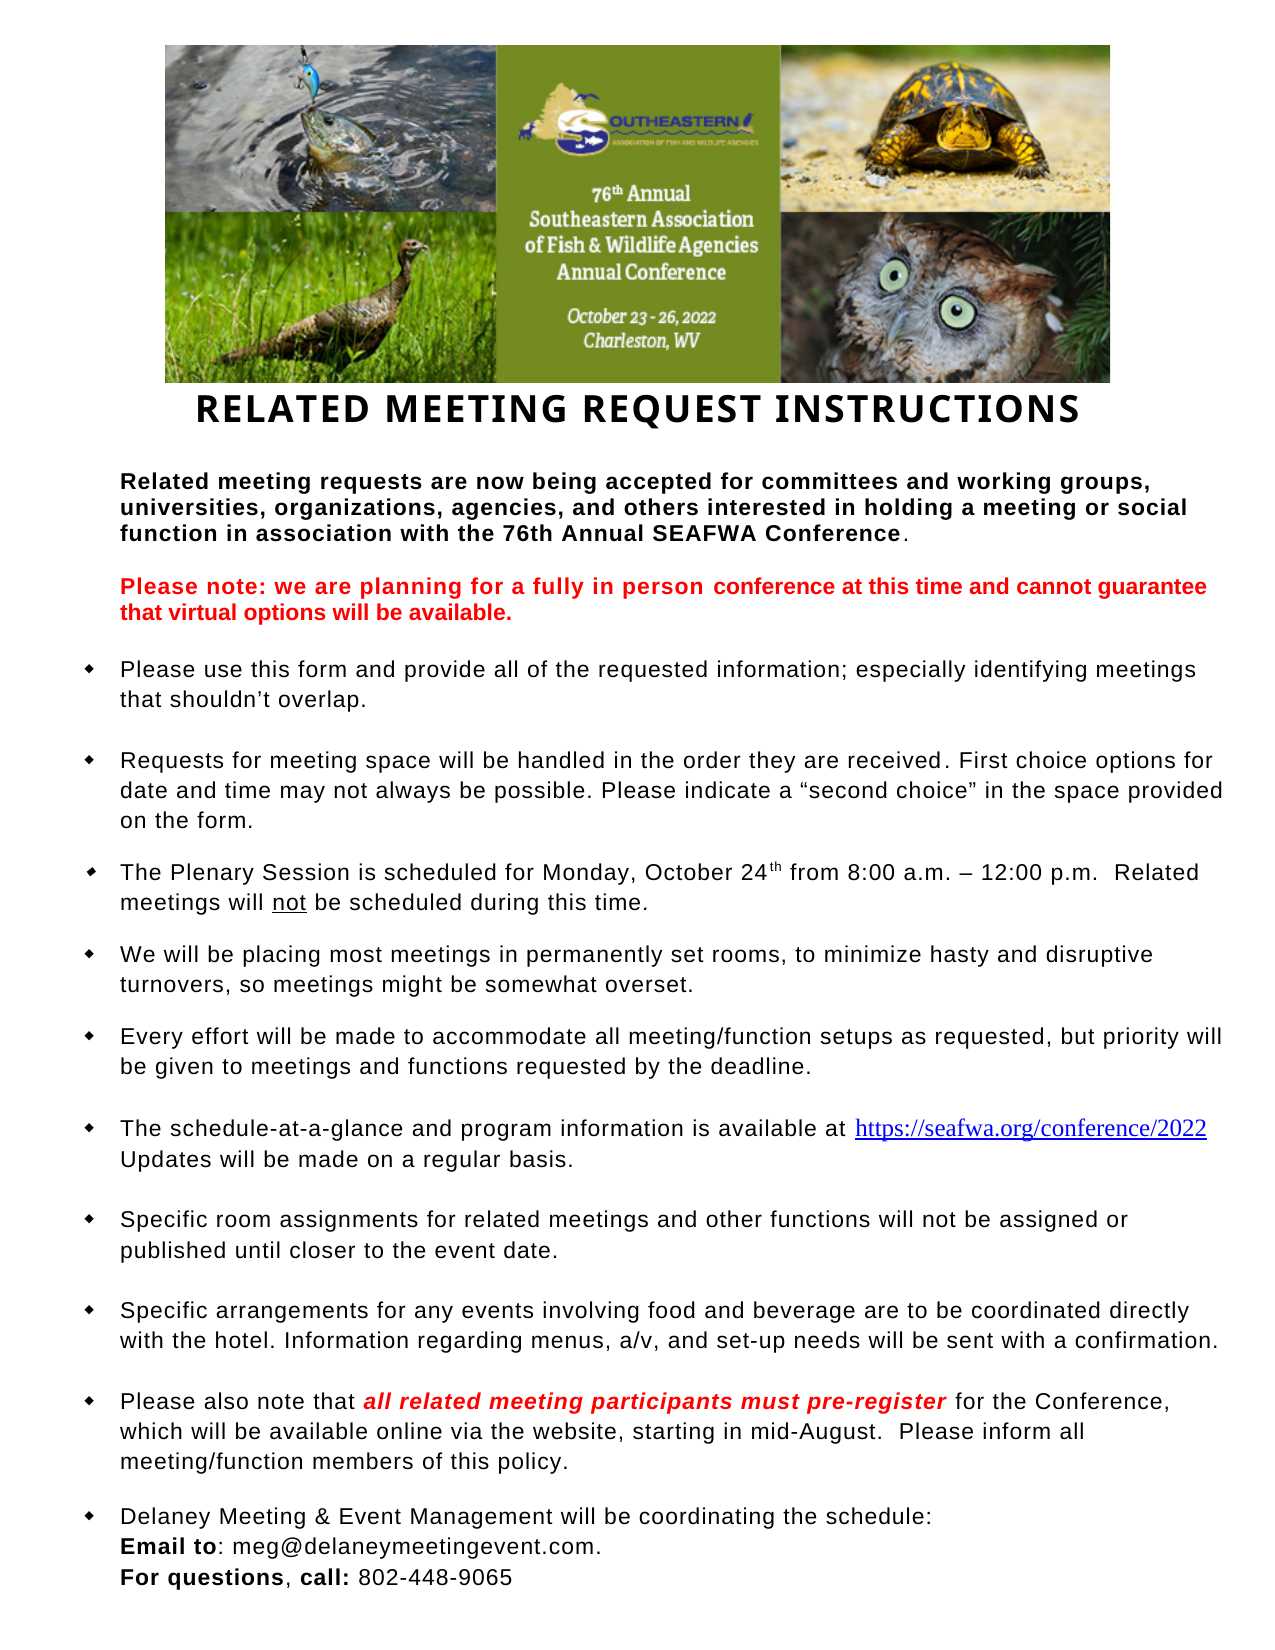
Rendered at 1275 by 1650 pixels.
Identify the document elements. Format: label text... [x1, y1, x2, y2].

list Please use this form and provide all of the requested information; especially identifying meetings that shouldn’t overlap. [82, 656, 1230, 712]
list Delaney Meeting & Event Management will be coordinating the schedule: [82, 1503, 1230, 1529]
list Requests for meeting space will be handled in the order they are received. First choice options for date and time may not always be possible. Please indicate a “second choice” in the space provided on the form. [82, 747, 1230, 833]
list The Plenary Session is scheduled for Monday, October 24th from 8:00 a.m. – 12:00 p.m. Related meetings will not be scheduled during this time. [82, 859, 1230, 915]
text Related meeting requests are now being accepted for committees and working groups, universities, organizations, agencies, and others interested in holding a meeting or social function in association with the 76th Annual SEAFWA Conference. [120, 468, 1230, 547]
picture [165, 45, 1111, 383]
list Specific arrangements for any events involving food and beverage are to be coordinated directly with the hotel. Information regarding menus, a/v, and set-up needs will be sent with a confirmation. [82, 1297, 1230, 1353]
list Please also note that all related meeting participants must pre-register for the Conference, which will be available online via the website, starting in mid-August. Please inform all meeting/function members of this policy. [82, 1388, 1230, 1474]
text Related Meeting Request Instructions [45, 382, 1230, 433]
text Email to: meg@delaneymeetingevent.com. [120, 1533, 1230, 1559]
list Specific room assignments for related meetings and other functions will not be assigned or published until closer to the event date. [82, 1206, 1230, 1263]
list The schedule-at-a-glance and program information is available at https://seafwa.org/conference/2022 Updates will be made on a regular basis. [82, 1113, 1230, 1172]
list Every effort will be made to accommodate all meeting/function setups as requested, but priority will be given to meetings and functions requested by the deadline. [82, 1023, 1230, 1079]
text Please note: we are planning for a fully in person conference at this time and cannot guarantee that virtual options will be available. [120, 573, 1230, 626]
text For questions, call: 802-448-9065 [45, 1563, 1230, 1590]
list We will be placing most meetings in permanently set rooms, to minimize hasty and disruptive turnovers, so meetings might be somewhat overset. [82, 941, 1230, 997]
